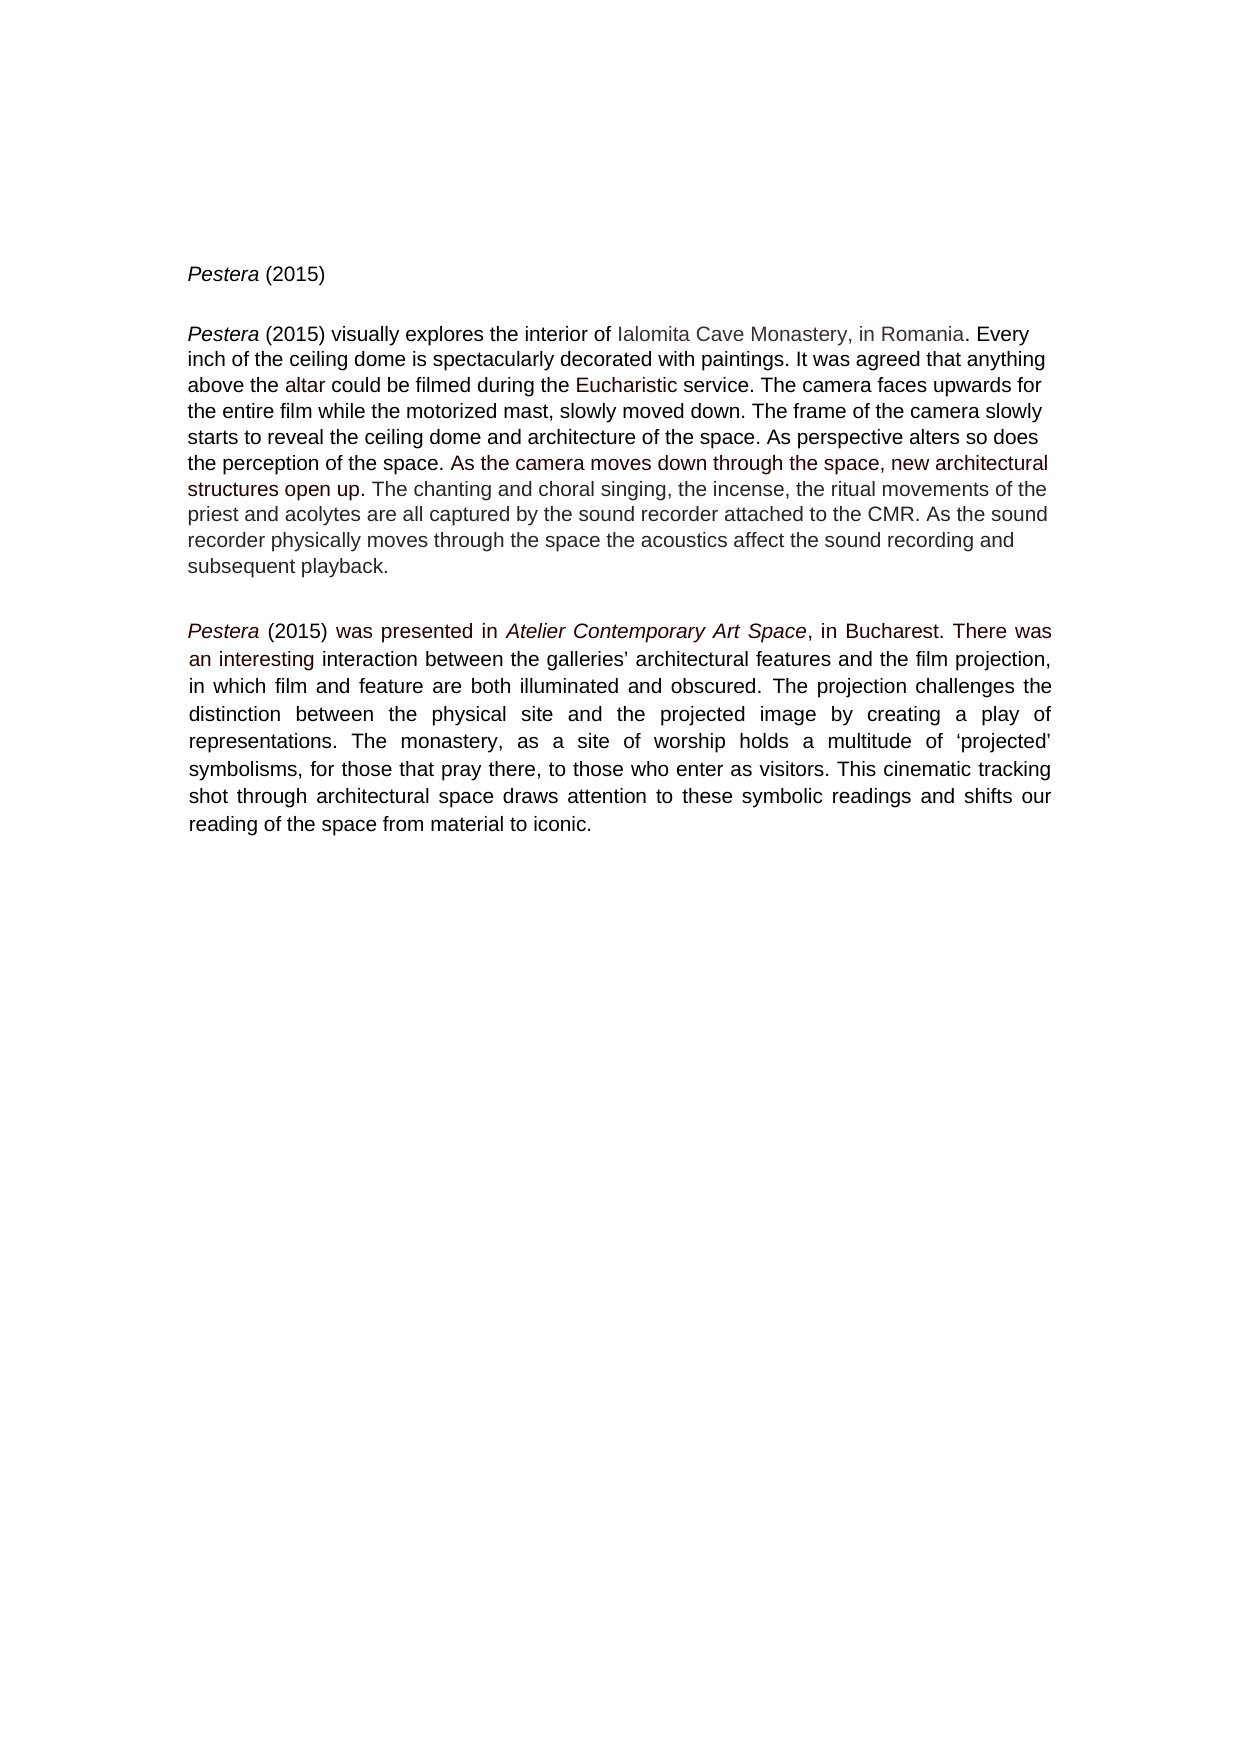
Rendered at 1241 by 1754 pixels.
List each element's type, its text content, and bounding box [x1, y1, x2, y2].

text Pestera (2015) visually explores the interior of Ialomita Cave Monastery, in Romania. Every inch of the ceiling dome is spectacularly decorated with paintings. It was agreed that anything above the altar could be filmed during the Eucharistic service. The camera faces upwards for the entire film while the motorized mast, slowly moved down. The frame of the camera slowly starts to reveal the ceiling dome and architecture of the space. As perspective alters so does the perception of the space. As the camera moves down through the space, new architectural structures open up. The chanting and choral singing, the incense, the ritual movements of the priest and acolytes are all captured by the sound recorder attached to the CMR. As the sound recorder physically moves through the space the acoustics affect the sound recording and subsequent playback. [187, 321, 1053, 578]
text Pestera (2015) was presented in Atelier Contemporary Art Space, in Bucharest. There was an interesting interaction between the galleries’ architectural features and the film projection, in which film and feature are both illuminated and obscured. The projection challenges the distinction between the physical site and the projected image by creating a play of representations. The monastery, as a site of worship holds a multitude of ‘projected’ symbolisms, for those that pray there, to those who enter as visitors. This cinematic tracking shot through architectural space draws attention to these symbolic readings and shifts our reading of the space from material to iconic. [187, 619, 1053, 836]
text Pestera (2015) [187, 262, 1053, 286]
